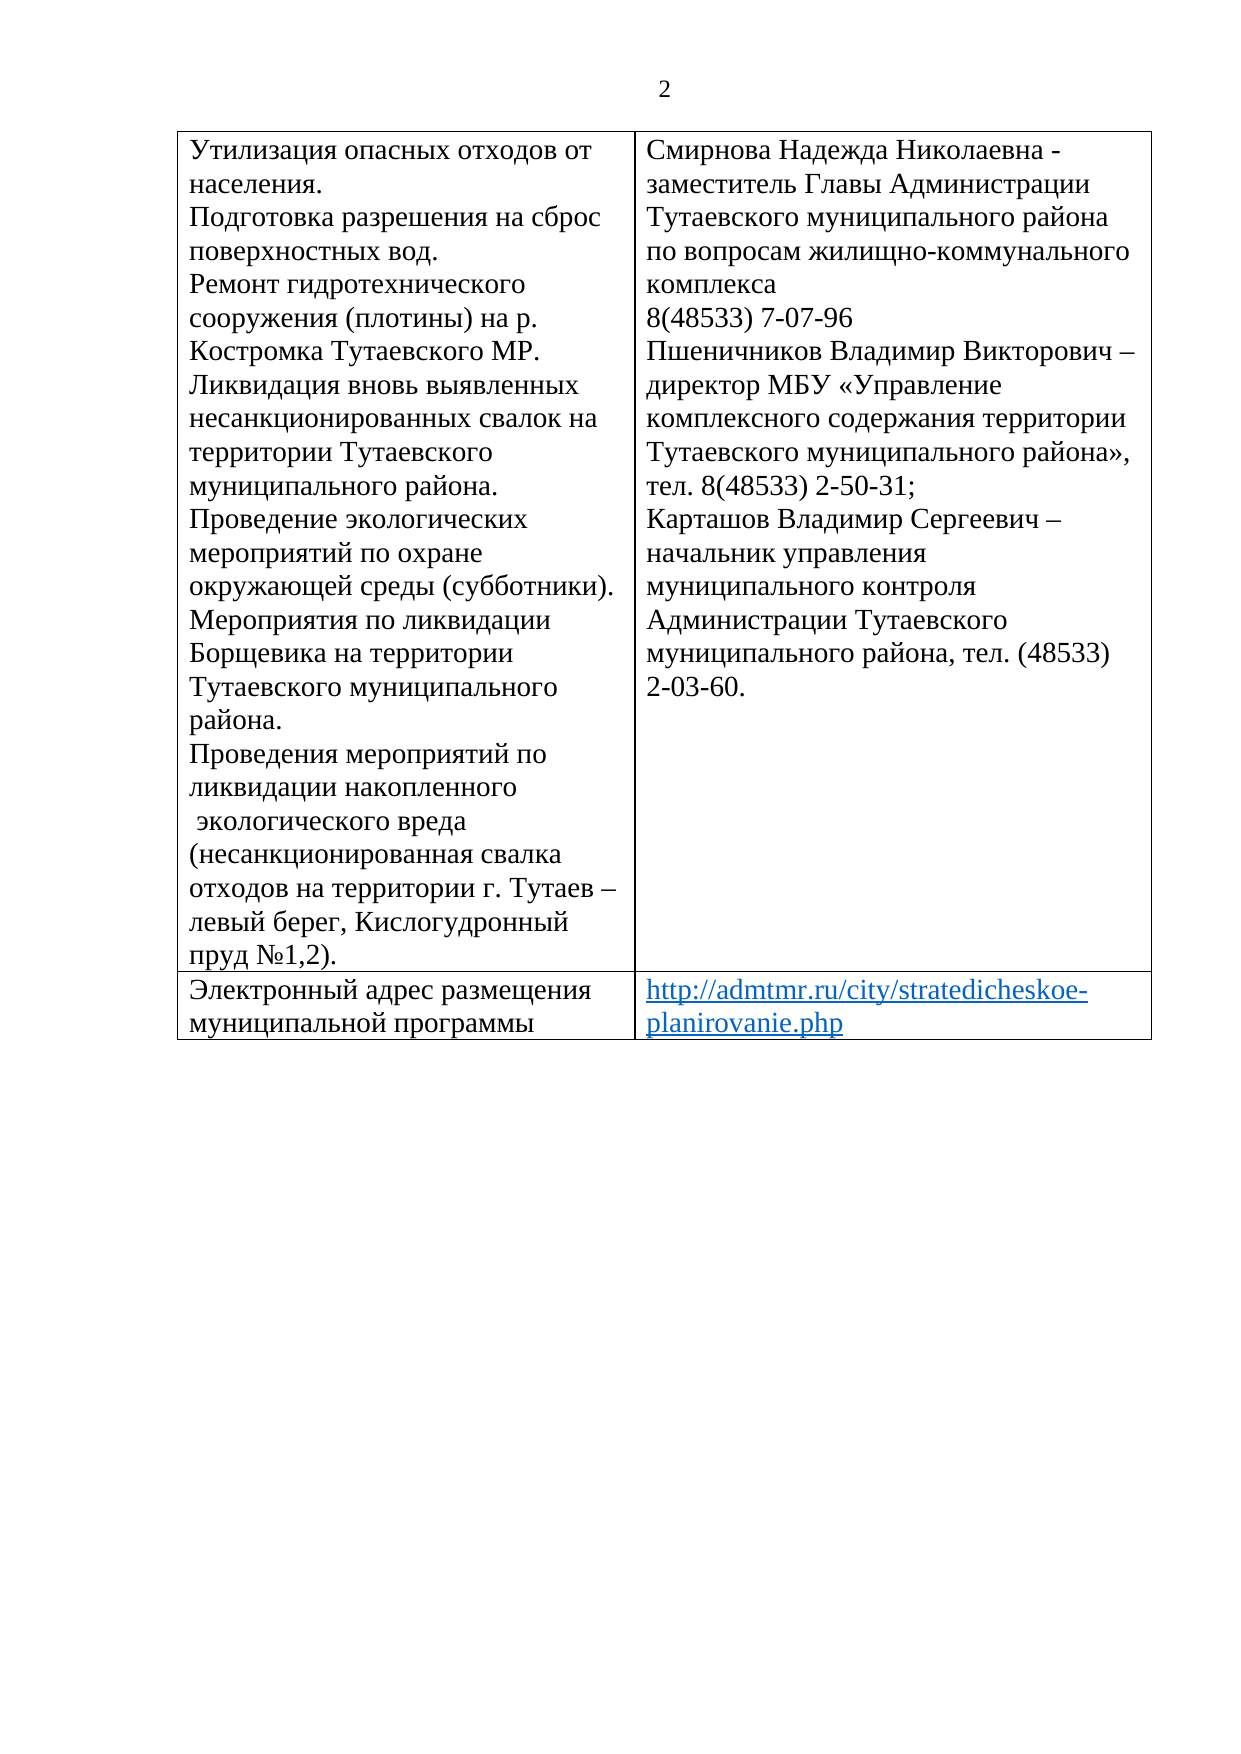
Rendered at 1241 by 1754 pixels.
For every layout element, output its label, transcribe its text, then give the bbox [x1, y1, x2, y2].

table_cell Смирнова Надежда Николаевна - заместитель Главы Администрации Тутаевского муниципального района по вопросам жилищно-коммунального комплекса 8(48533) 7-07-96 Пшеничников Владимир Викторович – директор МБУ «Управление комплексного содержания территории Тутаевского муниципального района», тел. 8(48533) 2-50-31; Карташов Владимир Сергеевич – начальник управления муниципального контроля Администрации Тутаевского муниципального района, тел. (48533) 2-03-60. [636, 132, 1151, 971]
table_cell http://admtmr.ru/city/stratedicheskoe-planirovanie.php [636, 972, 1151, 1039]
table_cell Утилизация опасных отходов от населения. Подготовка разрешения на сброс поверхностных вод. Ремонт гидротехнического сооружения (плотины) на р. Костромка Тутаевского МР. Ликвидация вновь выявленных несанкционированных свалок на территории Тутаевского муниципального района. Проведение экологических мероприятий по охране окружающей среды (субботники). Мероприятия по ликвидации Борщевика на территории Тутаевского муниципального района. Проведения мероприятий по ликвидации накопленного экологического вреда (несанкционированная свалка отходов на территории г. Тутаев – левый берег, Кислогудронный пруд №1,2). [178, 132, 634, 971]
table_cell Электронный адрес размещения муниципальной программы [178, 972, 634, 1039]
